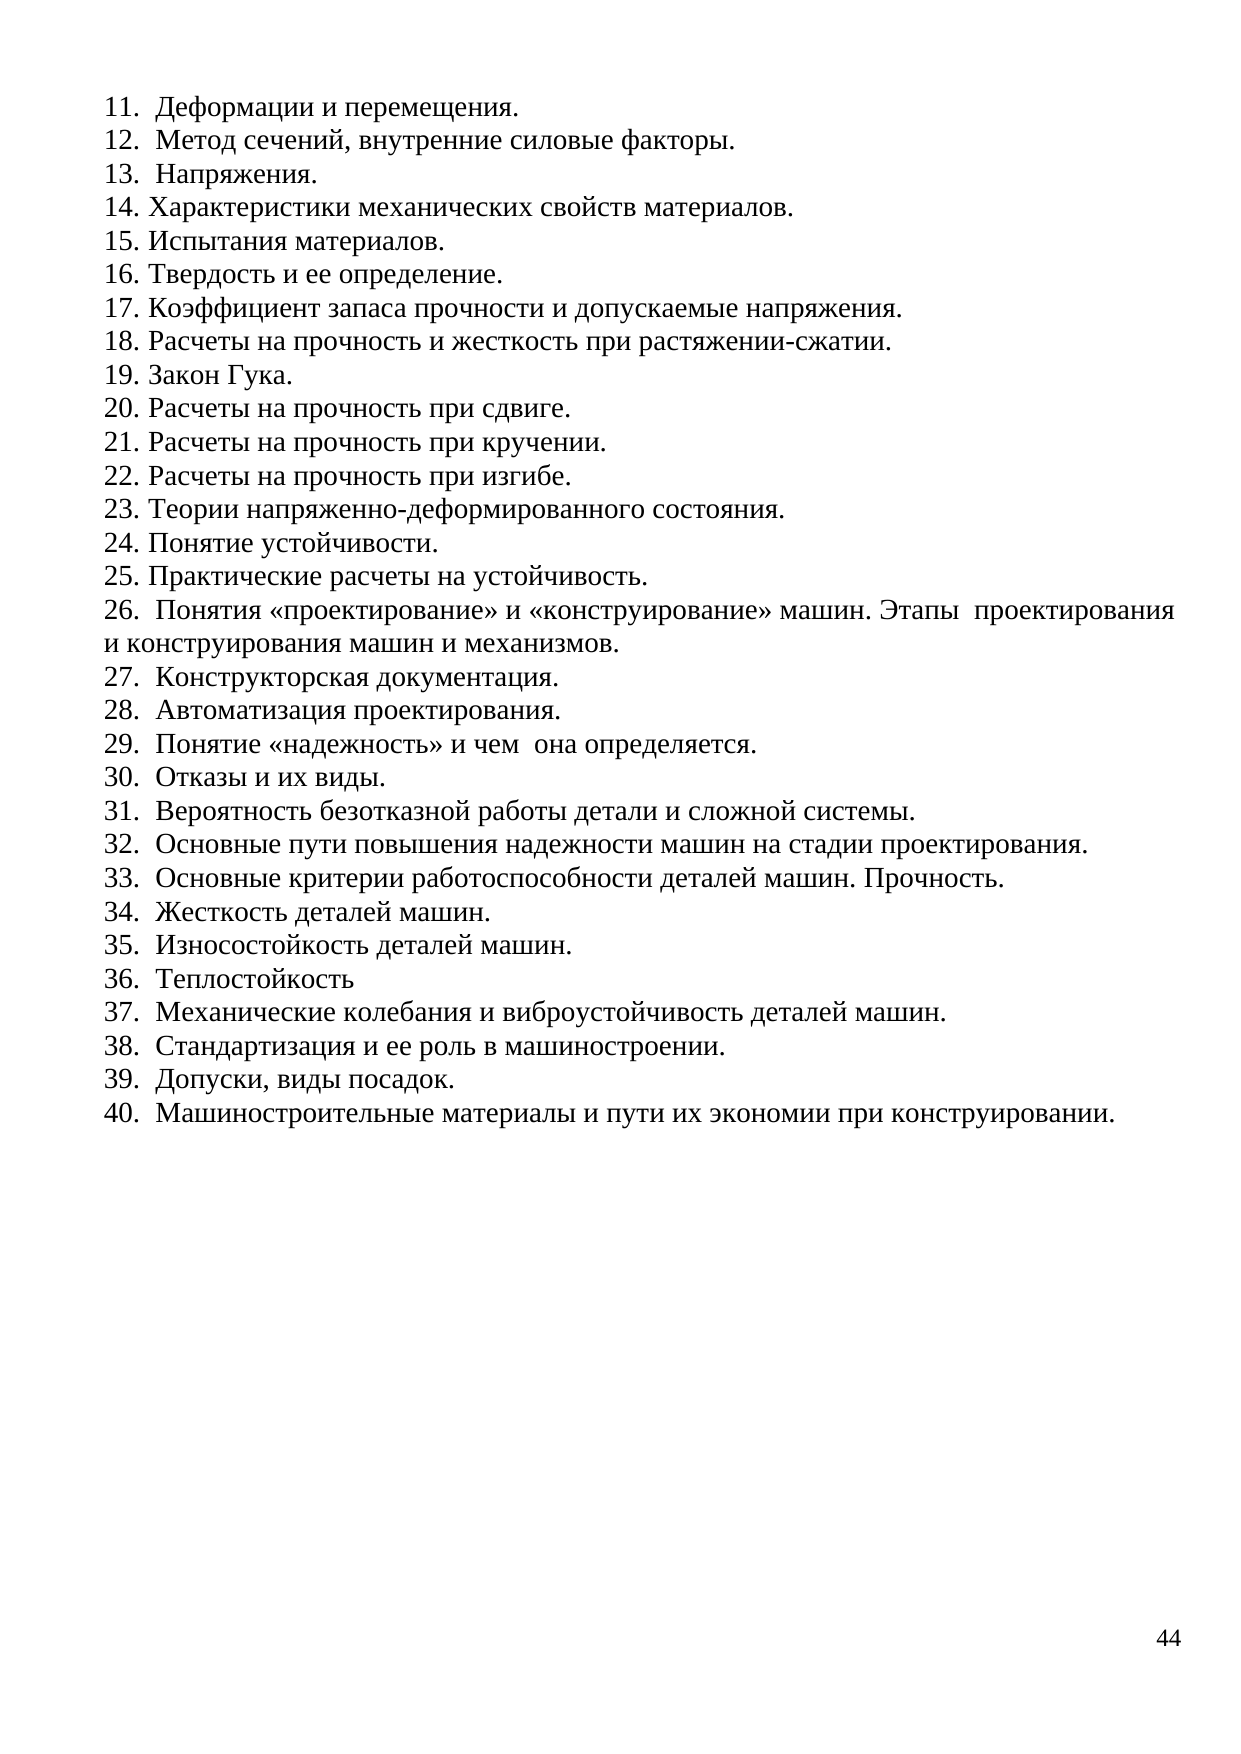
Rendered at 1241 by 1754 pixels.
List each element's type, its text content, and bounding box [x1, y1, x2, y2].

text 40. Машиностроительные материалы и пути их экономии при конструировании. [103, 1095, 1181, 1128]
text 26. Понятия «проектирование» и «конструирование» машин. Этапы проектирования и конструирования машин и механизмов. [103, 592, 1181, 659]
text 28. Автоматизация проектирования. [103, 692, 1181, 726]
text 29. Понятие «надежность» и чем она определяется. [103, 726, 1181, 759]
text 15. Испытания материалов. [103, 223, 1181, 256]
text 14. Характеристики механических свойств материалов. [103, 189, 1181, 223]
text 18. Расчеты на прочность и жесткость при растяжении-сжатии. [103, 323, 1181, 357]
text 20. Расчеты на прочность при сдвиге. [103, 391, 1181, 424]
text 31. Вероятность безотказной работы детали и сложной системы. [103, 793, 1181, 827]
text 32. Основные пути повышения надежности машин на стадии проектирования. [103, 827, 1181, 860]
text 30. Отказы и их виды. [103, 759, 1181, 793]
text 34. Жесткость деталей машин. [103, 894, 1181, 927]
text 24. Понятие устойчивости. [103, 525, 1181, 558]
text 21. Расчеты на прочность при кручении. [103, 424, 1181, 458]
text 39. Допуски, виды посадок. [103, 1061, 1181, 1095]
text 11. Деформации и перемещения. [103, 89, 1181, 122]
text 13. Напряжения. [103, 156, 1181, 189]
text 35. Износостойкость деталей машин. [103, 927, 1181, 961]
text 23. Теории напряженно-деформированного состояния. [103, 491, 1181, 525]
text 37. Механические колебания и виброустойчивость деталей машин. [103, 994, 1181, 1028]
text 38. Стандартизация и ее роль в машиностроении. [103, 1028, 1181, 1061]
text 17. Коэффициент запаса прочности и допускаемые напряжения. [103, 290, 1181, 323]
text 36. Теплостойкость [103, 961, 1181, 994]
text 22. Расчеты на прочность при изгибе. [103, 458, 1181, 491]
text 16. Твердость и ее определение. [103, 256, 1181, 290]
text 33. Основные критерии работоспособности деталей машин. Прочность. [103, 860, 1181, 894]
text 27. Конструкторская документация. [103, 659, 1181, 692]
text 12. Метод сечений, внутренние силовые факторы. [103, 122, 1181, 156]
text 25. Практические расчеты на устойчивость. [103, 558, 1181, 592]
text 19. Закон Гука. [103, 357, 1181, 391]
